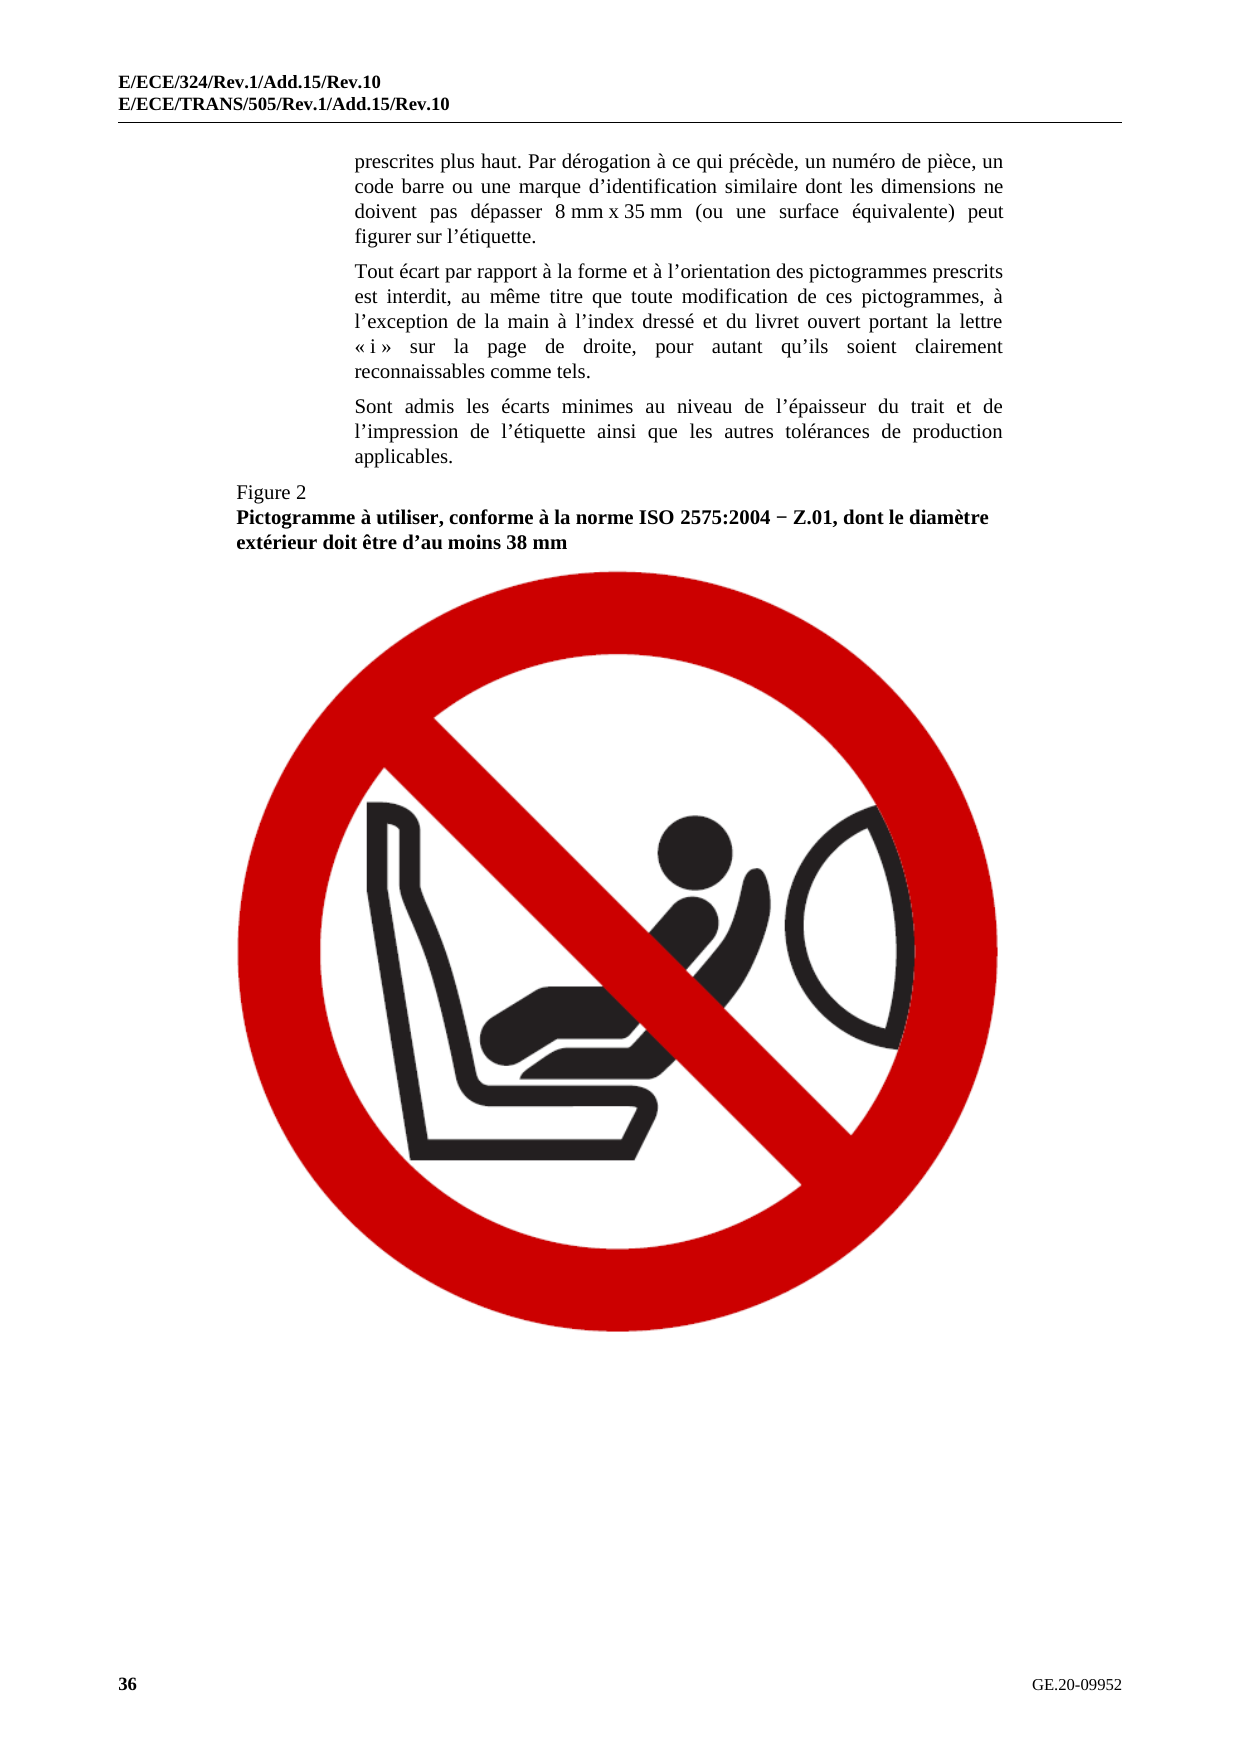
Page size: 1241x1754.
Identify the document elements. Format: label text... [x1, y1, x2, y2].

text Tout écart par rapport à la forme et à l’orientation des pictogrammes prescrits est interdit, au même titre que toute modification de ces pictogrammes, à l’exception de la main à l’index dressé et du livret ouvert portant la lettre « i » sur la page de droite, pour autant qu’ils soient clairement reconnaissables comme tels. [354, 258, 1004, 383]
text Sont admis les écarts minimes au niveau de l’épaisseur du trait et de l’impression de l’étiquette ainsi que les autres tolérances de production applicables. [354, 393, 1004, 468]
text Pictogramme à utiliser, conforme à la norme ISO 2575:2004 − Z.01, dont le diamètre extérieur doit être d’au moins 38 mm [236, 504, 1004, 554]
picture [236, 566, 1004, 1338]
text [354, 148, 1004, 248]
text Figure 2 [236, 479, 1004, 504]
